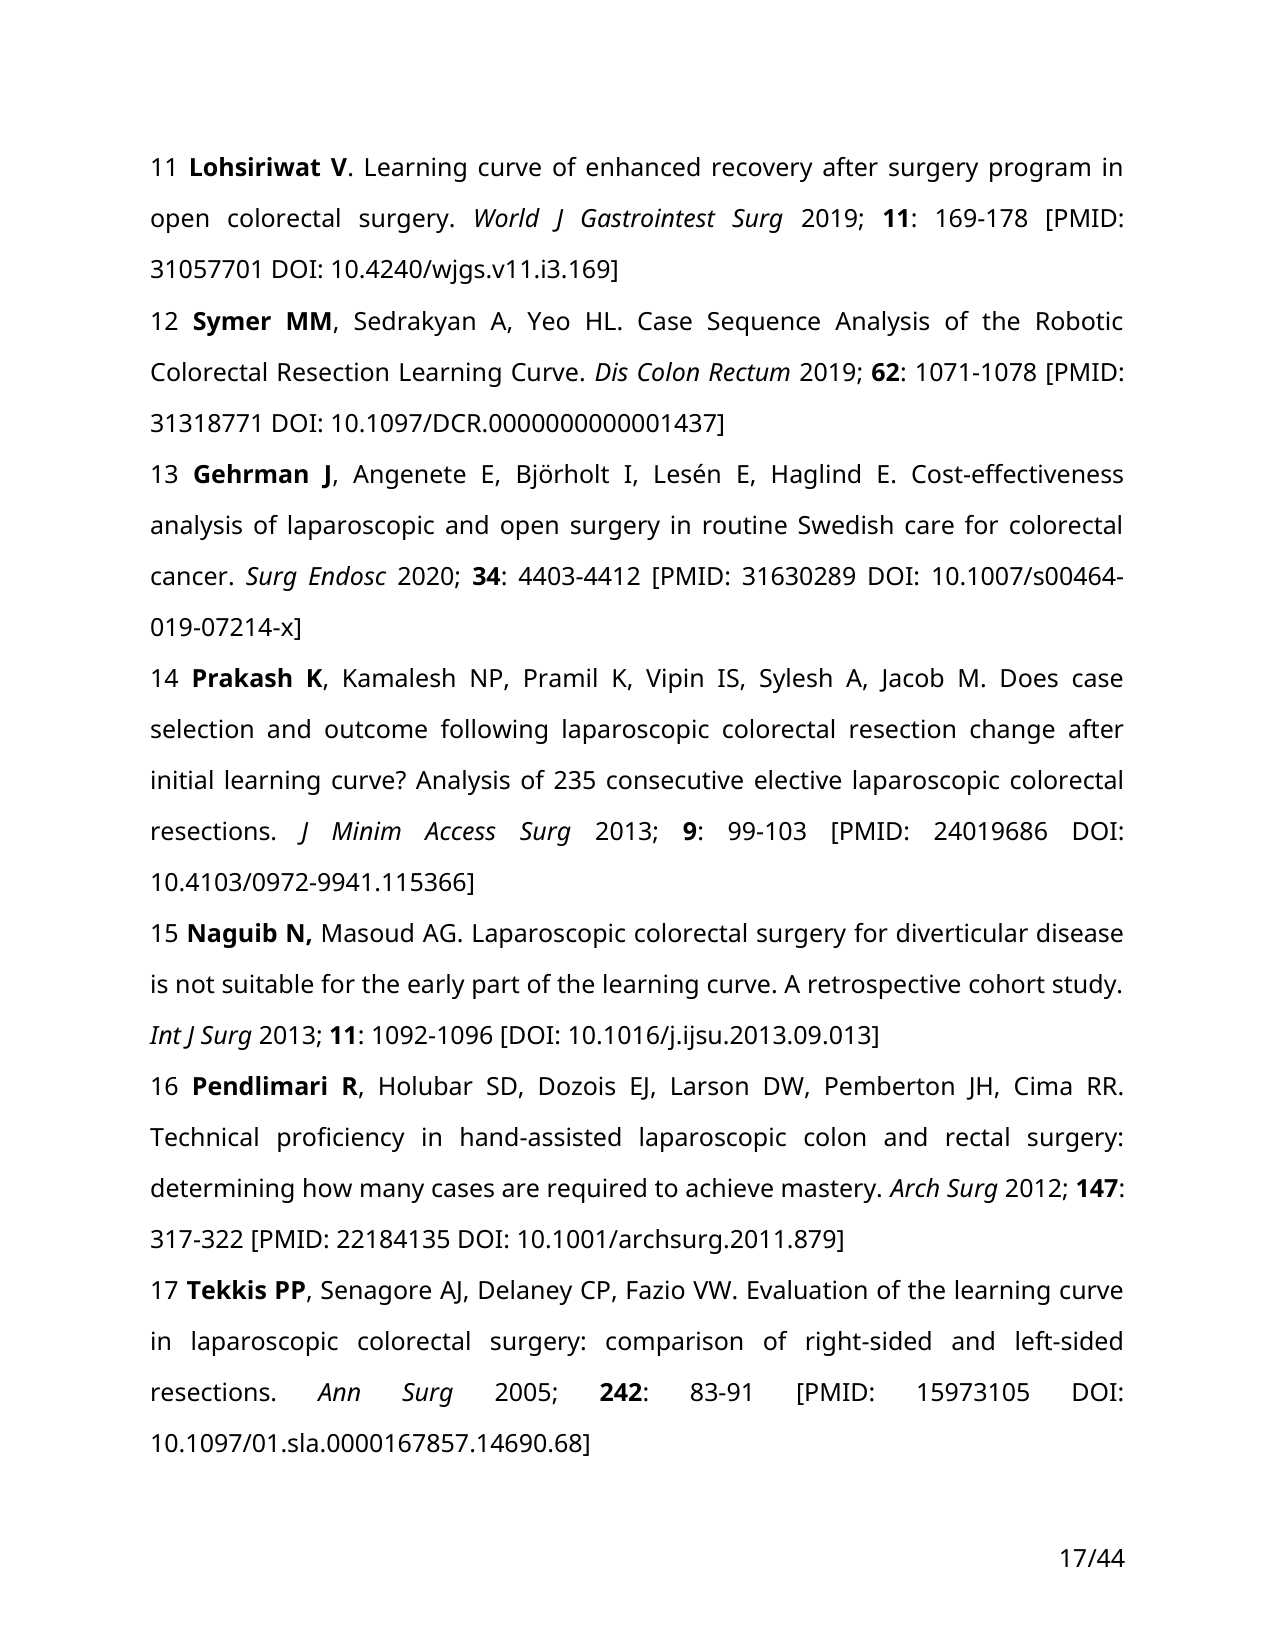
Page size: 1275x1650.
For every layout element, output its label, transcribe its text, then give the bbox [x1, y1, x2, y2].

text 11 Lohsiriwat V. Learning curve of enhanced recovery after surgery program in open colorectal surgery. World J Gastrointest Surg 2019; 11: 169-178 [PMID: 31057701 DOI: 10.4240/wjgs.v11.i3.169] [150, 150, 1125, 286]
text 13 Gehrman J, Angenete E, Björholt I, Lesén E, Haglind E. Cost-effectiveness analysis of laparoscopic and open surgery in routine Swedish care for colorectal cancer. Surg Endosc 2020; 34: 4403-4412 [PMID: 31630289 DOI: 10.1007/s00464-019-07214-x] [150, 456, 1125, 643]
text 14 Prakash K, Kamalesh NP, Pramil K, Vipin IS, Sylesh A, Jacob M. Does case selection and outcome following laparoscopic colorectal resection change after initial learning curve? Analysis of 235 consecutive elective laparoscopic colorectal resections. J Minim Access Surg 2013; 9: 99-103 [PMID: 24019686 DOI: 10.4103/0972-9941.115366] [150, 660, 1125, 899]
text 16 Pendlimari R, Holubar SD, Dozois EJ, Larson DW, Pemberton JH, Cima RR. Technical proficiency in hand-assisted laparoscopic colon and rectal surgery: determining how many cases are required to achieve mastery. Arch Surg 2012; 147: 317-322 [PMID: 22184135 DOI: 10.1001/archsurg.2011.879] [150, 1069, 1125, 1256]
text 15 Naguib N, Masoud AG. Laparoscopic colorectal surgery for diverticular disease is not suitable for the early part of the learning curve. A retrospective cohort study. Int J Surg 2013; 11: 1092-1096 [DOI: 10.1016/j.ijsu.2013.09.013] [150, 916, 1125, 1052]
text 17 Tekkis PP, Senagore AJ, Delaney CP, Fazio VW. Evaluation of the learning curve in laparoscopic colorectal surgery: comparison of right-sided and left-sided resections. Ann Surg 2005; 242: 83-91 [PMID: 15973105 DOI: 10.1097/01.sla.0000167857.14690.68] [150, 1273, 1125, 1460]
text 12 Symer MM, Sedrakyan A, Yeo HL. Case Sequence Analysis of the Robotic Colorectal Resection Learning Curve. Dis Colon Rectum 2019; 62: 1071-1078 [PMID: 31318771 DOI: 10.1097/DCR.0000000000001437] [150, 303, 1125, 439]
